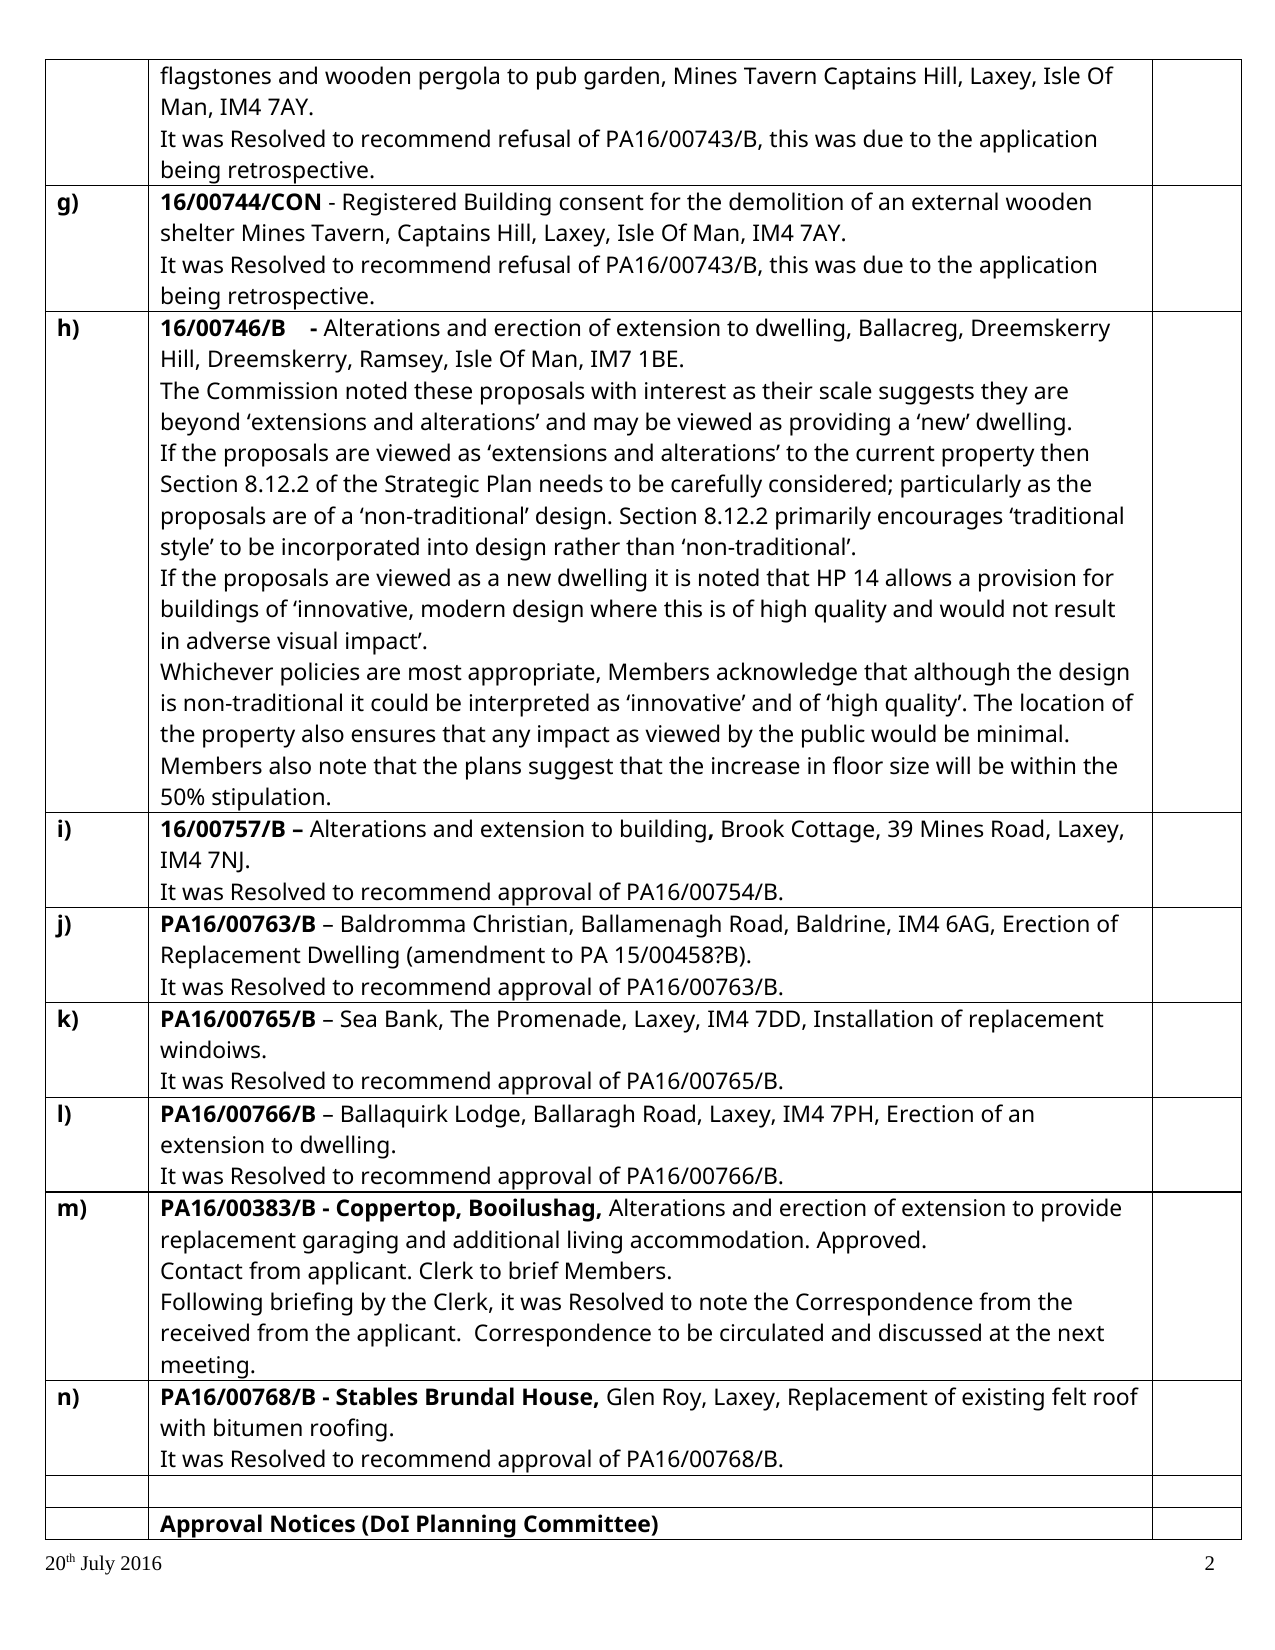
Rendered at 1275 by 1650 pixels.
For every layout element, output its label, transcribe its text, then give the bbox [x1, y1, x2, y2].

table_cell [46, 312, 148, 812]
table_cell [46, 1098, 148, 1191]
table_cell Approval Notices (DoI Planning Committee) [149, 1508, 1152, 1539]
table_cell [46, 908, 148, 1002]
table_cell PA16/00765/B – Sea Bank, The Promenade, Laxey, IM4 7DD, Installation of replacement windoiws. It was Resolved to recommend approval of PA16/00765/B. [149, 1003, 1152, 1097]
table_cell [1153, 1098, 1241, 1191]
table_cell [1153, 813, 1241, 907]
table_cell PA16/00766/B – Ballaquirk Lodge, Ballaragh Road, Laxey, IM4 7PH, Erection of an extension to dwelling. It was Resolved to recommend approval of PA16/00766/B. [149, 1098, 1152, 1191]
table_cell PA16/00383/B - Coppertop, Booilushag, Alterations and erection of extension to provide replacement garaging and additional living accommodation. Approved. Contact from applicant. Clerk to brief Members. Following briefing by the Clerk, it was Resolved to note the Correspondence from the received from the applicant. Correspondence to be circulated and discussed at the next meeting. [149, 1193, 1152, 1380]
table_cell [46, 1003, 148, 1097]
table_cell PA16/00768/B - Stables Brundal House, Glen Roy, Laxey, Replacement of existing felt roof with bitumen roofing. It was Resolved to recommend approval of PA16/00768/B. [149, 1381, 1152, 1475]
table_cell 16/00757/B – Alterations and extension to building, Brook Cottage, 39 Mines Road, Laxey, IM4 7NJ. It was Resolved to recommend approval of PA16/00754/B. [149, 813, 1152, 907]
table_cell [1153, 60, 1241, 185]
table_cell [46, 186, 148, 311]
table_cell [46, 1476, 148, 1507]
table_cell 16/00744/CON - Registered Building consent for the demolition of an external wooden shelter Mines Tavern, Captains Hill, Laxey, Isle Of Man, IM4 7AY. It was Resolved to recommend refusal of PA16/00743/B, this was due to the application being retrospective. [149, 186, 1152, 311]
table_cell [1153, 312, 1241, 812]
table_cell [1153, 1476, 1241, 1507]
table_cell 16/00746/B - Alterations and erection of extension to dwelling, Ballacreg, Dreemskerry Hill, Dreemskerry, Ramsey, Isle Of Man, IM7 1BE. The Commission noted these proposals with interest as their scale suggests they are beyond ‘extensions and alterations’ and may be viewed as providing a ‘new’ dwelling. If the proposals are viewed as ‘extensions and alterations’ to the current property then Section 8.12.2 of the Strategic Plan needs to be carefully considered; particularly as the proposals are of a ‘non-traditional’ design. Section 8.12.2 primarily encourages ‘traditional style’ to be incorporated into design rather than ‘non-traditional’. If the proposals are viewed as a new dwelling it is noted that HP 14 allows a provision for buildings of ‘innovative, modern design where this is of high quality and would not result in adverse visual impact’. Whichever policies are most appropriate, Members acknowledge that although the design is non-traditional it could be interpreted as ‘innovative’ and of ‘high quality’. The location of the property also ensures that any impact as viewed by the public would be minimal. Members also note that the plans suggest that the increase in floor size will be within the 50% stipulation. [149, 312, 1152, 812]
table_cell [46, 1508, 148, 1539]
table_cell PA16/00763/B – Baldromma Christian, Ballamenagh Road, Baldrine, IM4 6AG, Erection of Replacement Dwelling (amendment to PA 15/00458?B). It was Resolved to recommend approval of PA16/00763/B. [149, 908, 1152, 1002]
table_cell [149, 1476, 1152, 1507]
table_cell [46, 1381, 148, 1475]
table_cell [46, 60, 148, 185]
table_cell [46, 813, 148, 907]
table_cell [1153, 908, 1241, 1002]
table_cell [1153, 1508, 1241, 1539]
table_cell [46, 1193, 148, 1380]
table_cell [1153, 1193, 1241, 1380]
table_cell [1153, 186, 1241, 311]
table_cell [1153, 1381, 1241, 1475]
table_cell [149, 60, 1152, 185]
table_cell [1153, 1003, 1241, 1097]
